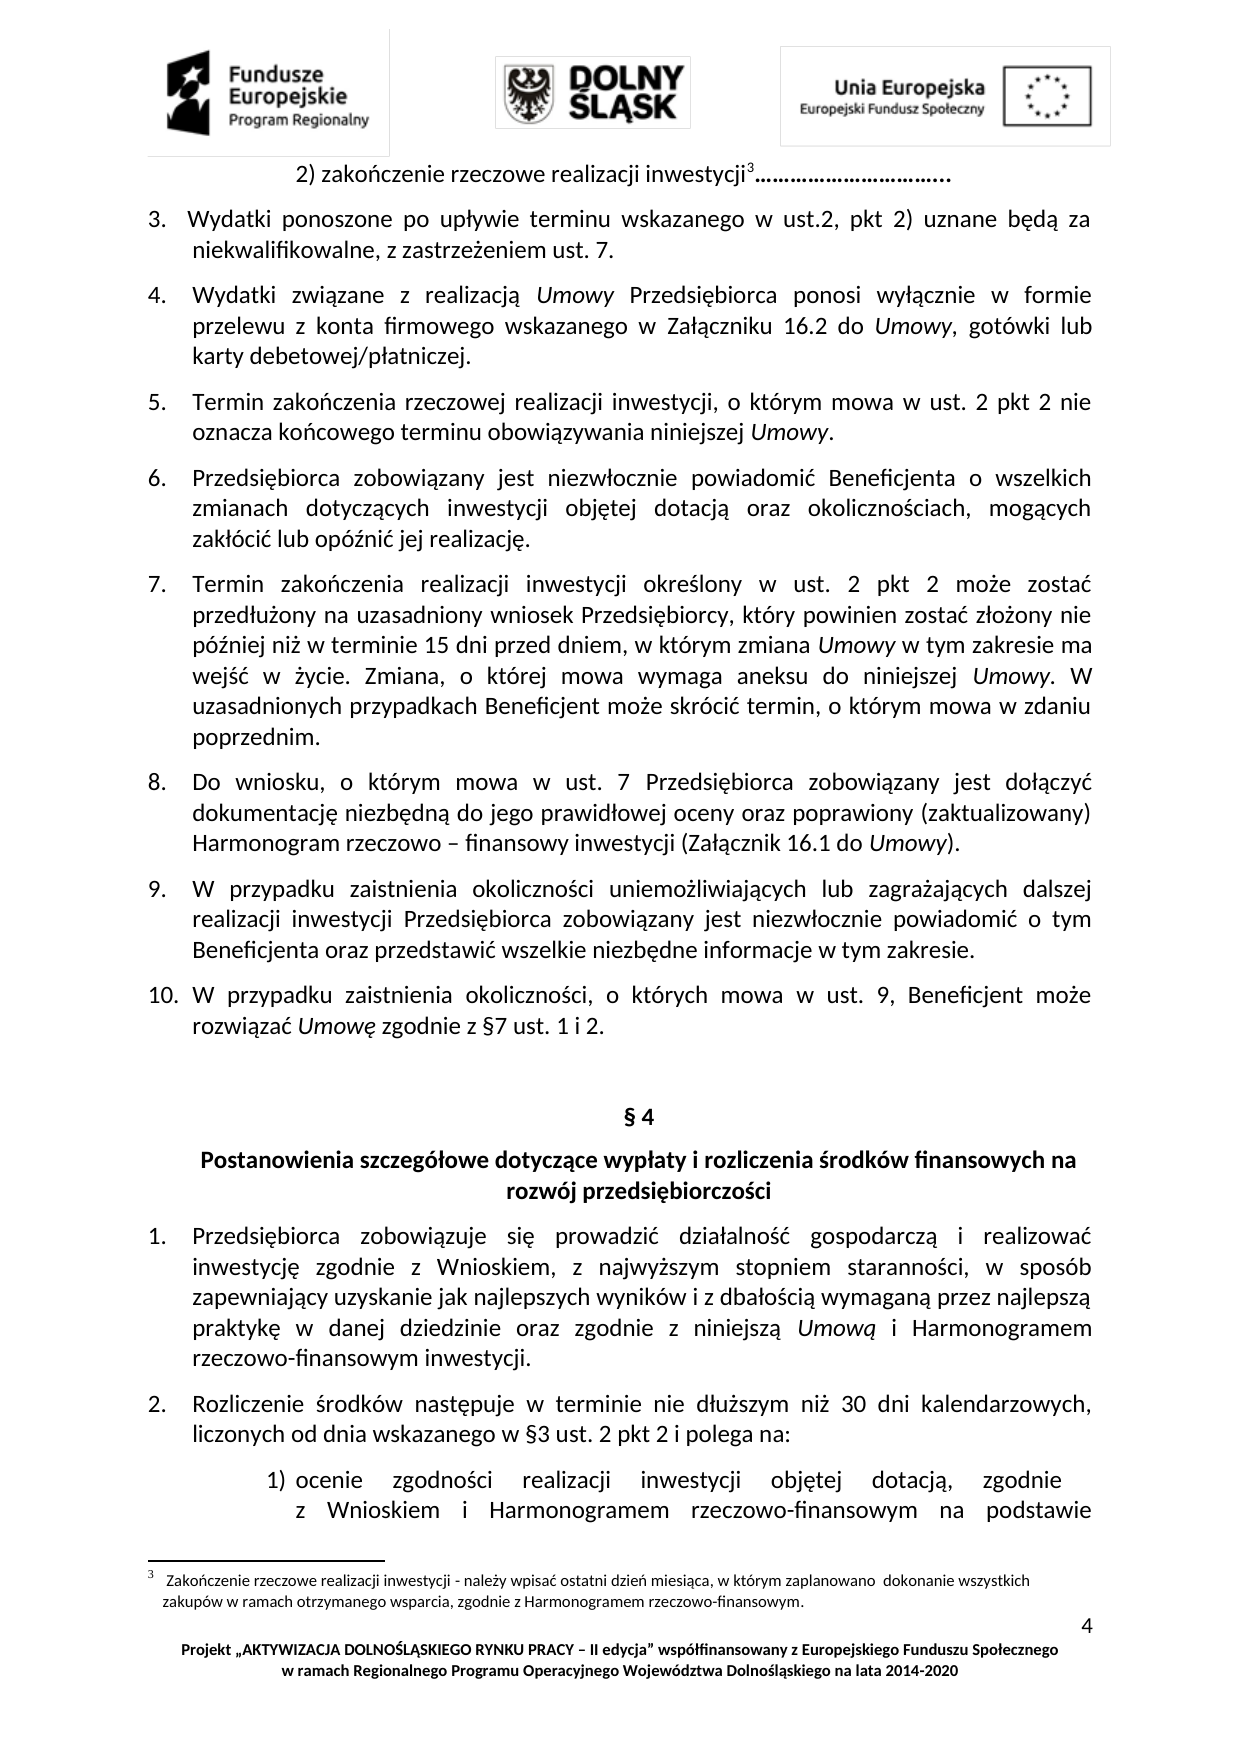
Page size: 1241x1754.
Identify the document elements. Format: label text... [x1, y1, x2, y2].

list Termin zakończenia realizacji inwestycji określony w ust. 2 pkt 2 może zostać przedłużony na uzasadniony wniosek Przedsiębiorcy, który powinien zostać złożony nie później niż w terminie 15 dni przed dniem, w którym zmiana Umowy w tym zakresie ma wejść w życie. Zmiana, o której mowa wymaga aneksu do niniejszej Umowy. W uzasadnionych przypadkach Beneficjent może skrócić termin, o którym mowa w zdaniu poprzednim. [148, 568, 1093, 752]
text Postanowienia szczegółowe dotyczące wypłaty i rozliczenia środków finansowych na rozwój przedsiębiorczości [185, 1144, 1093, 1205]
picture [147, 29, 1112, 158]
text 2) zakończenie rzeczowe realizacji inwestycji…………………………... [266, 158, 1093, 188]
list Do wniosku, o którym mowa w ust. 7 Przedsiębiorca zobowiązany jest dołączyć dokumentację niezbędną do jego prawidłowej oceny oraz poprawiony (zaktualizowany) Harmonogram rzeczowo – finansowy inwestycji (Załącznik 16.1 do Umowy). [148, 767, 1093, 858]
list W przypadku zaistnienia okoliczności, o których mowa w ust. 9, Beneficjent może rozwiązać Umowę zgodnie z §7 ust. 1 i 2. [148, 980, 1093, 1041]
list Termin zakończenia rzeczowej realizacji inwestycji, o którym mowa w ust. 2 pkt 2 nie oznacza końcowego terminu obowiązywania niniejszej Umowy. [148, 386, 1093, 447]
list Przedsiębiorca zobowiązuje się prowadzić działalność gospodarczą i realizować inwestycję zgodnie z Wnioskiem, z najwyższym stopniem staranności, w sposób zapewniający uzyskanie jak najlepszych wyników i z dbałością wymaganą przez najlepszą praktykę w danej dziedzinie oraz zgodnie z niniejszą Umową i Harmonogramem rzeczowo-finansowym inwestycji. [148, 1220, 1093, 1373]
list Wydatki związane z realizacją Umowy Przedsiębiorca ponosi wyłącznie w formie przelewu z konta firmowego wskazanego w Załączniku 16.2 do Umowy, gotówki lub karty debetowej/płatniczej. [148, 279, 1093, 371]
text § 4 [185, 1101, 1093, 1132]
list W przypadku zaistnienia okoliczności uniemożliwiających lub zagrażających dalszej realizacji inwestycji Przedsiębiorca zobowiązany jest niezwłocznie powiadomić o tym Beneficjenta oraz przedstawić wszelkie niezbędne informacje w tym zakresie. [148, 873, 1093, 965]
list Przedsiębiorca zobowiązany jest niezwłocznie powiadomić Beneficjenta o wszelkich zmianach dotyczących inwestycji objętej dotacją oraz okolicznościach, mogących zakłócić lub opóźnić jej realizację. [148, 462, 1093, 553]
list Rozliczenie środków następuje w terminie nie dłuższym niż 30 dni kalendarzowych, liczonych od dnia wskazanego w §3 ust. 2 pkt 2 i polega na: [148, 1388, 1093, 1449]
text 3. Wydatki ponoszone po upływie terminu wskazanego w ust.2, pkt 2) uznane będą za niekwalifikowalne, z zastrzeżeniem ust. 7. [148, 203, 1093, 264]
